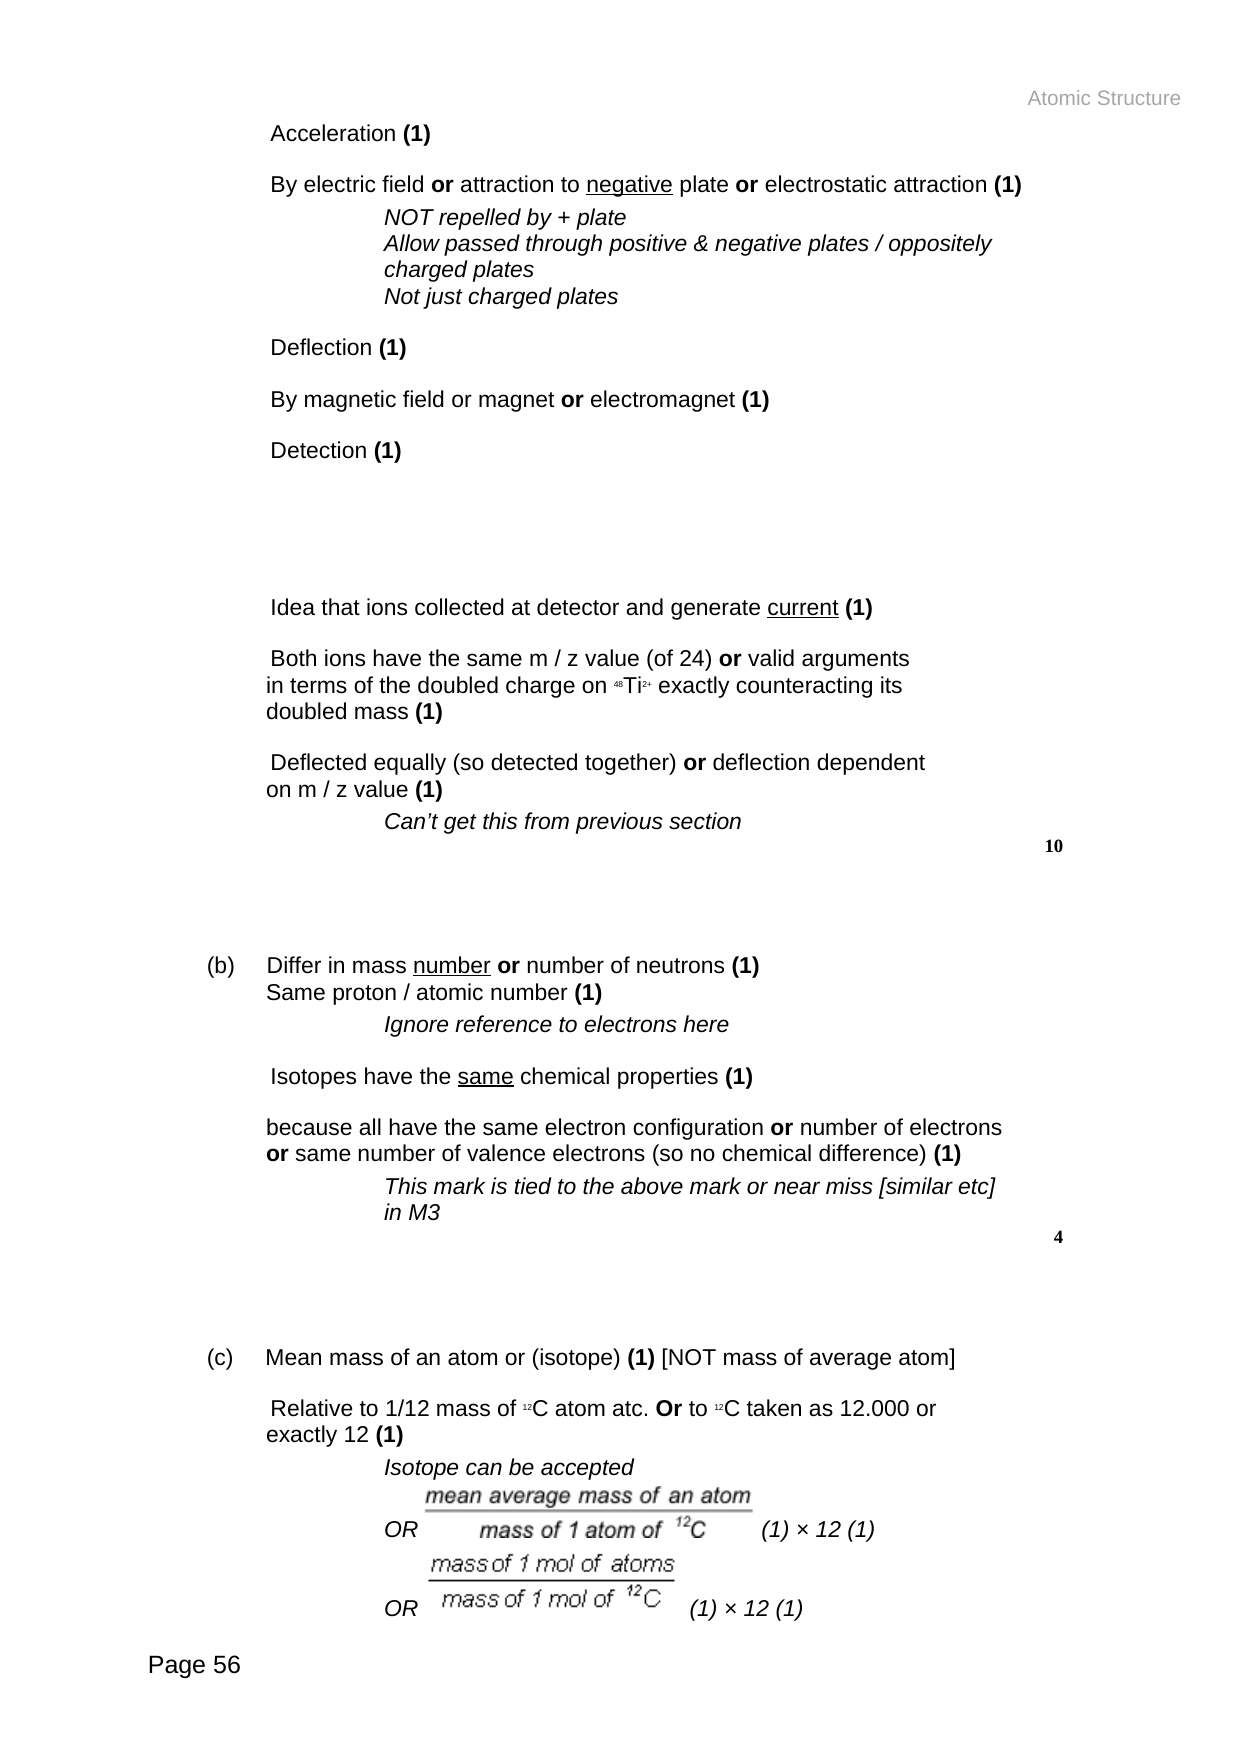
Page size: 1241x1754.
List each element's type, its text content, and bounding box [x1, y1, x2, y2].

text Ignore reference to electrons here [384, 1011, 1004, 1038]
text Isotope can be accepted [384, 1454, 1004, 1480]
text Relative to 1/12 mass of 12C atom atc. Or to 12C taken as 12.000 or exactly 12 (1) [207, 1395, 1122, 1447]
text Idea that ions collected at detector and generate current (1) [207, 594, 1122, 620]
text (b) Differ in mass number or number of neutrons (1) Same proton / atomic number (1) [207, 952, 1122, 1005]
text Acceleration (1) [207, 120, 1122, 146]
text (c) Mean mass of an atom or (isotope) (1) [NOT mass of average atom] [207, 1343, 1122, 1370]
text By electric field or attraction to negative plate or electrostatic attraction (1) [207, 171, 1122, 197]
text Deflected equally (so detected together) or deflection dependent on m / z value (1) [207, 749, 1122, 802]
text Both ions have the same m / z value (of 24) or valid arguments in terms of the doubled charge on 48Ti2+ exactly counteracting its doubled mass (1) [207, 645, 1122, 724]
picture [424, 1549, 681, 1617]
text NOT repelled by + plate Allow passed through positive & negative plates / oppositely charged plates Not just charged plates [384, 204, 1004, 309]
text Can’t get this from previous section [384, 808, 1004, 835]
text Detection (1) [207, 437, 1122, 463]
picture [424, 1486, 753, 1538]
text This mark is tied to the above mark or near miss [similar etc] in M3 [384, 1173, 1004, 1226]
text Isotopes have the same chemical properties (1) [207, 1063, 1122, 1089]
text because all have the same electron configuration or number of electrons or same number of valence electrons (so no chemical difference) (1) [266, 1114, 1122, 1167]
text 4 [148, 1226, 1063, 1247]
text 10 [148, 835, 1063, 856]
text Deflection (1) [207, 334, 1122, 361]
text By magnetic field or magnet or electromagnet (1) [207, 386, 1122, 412]
